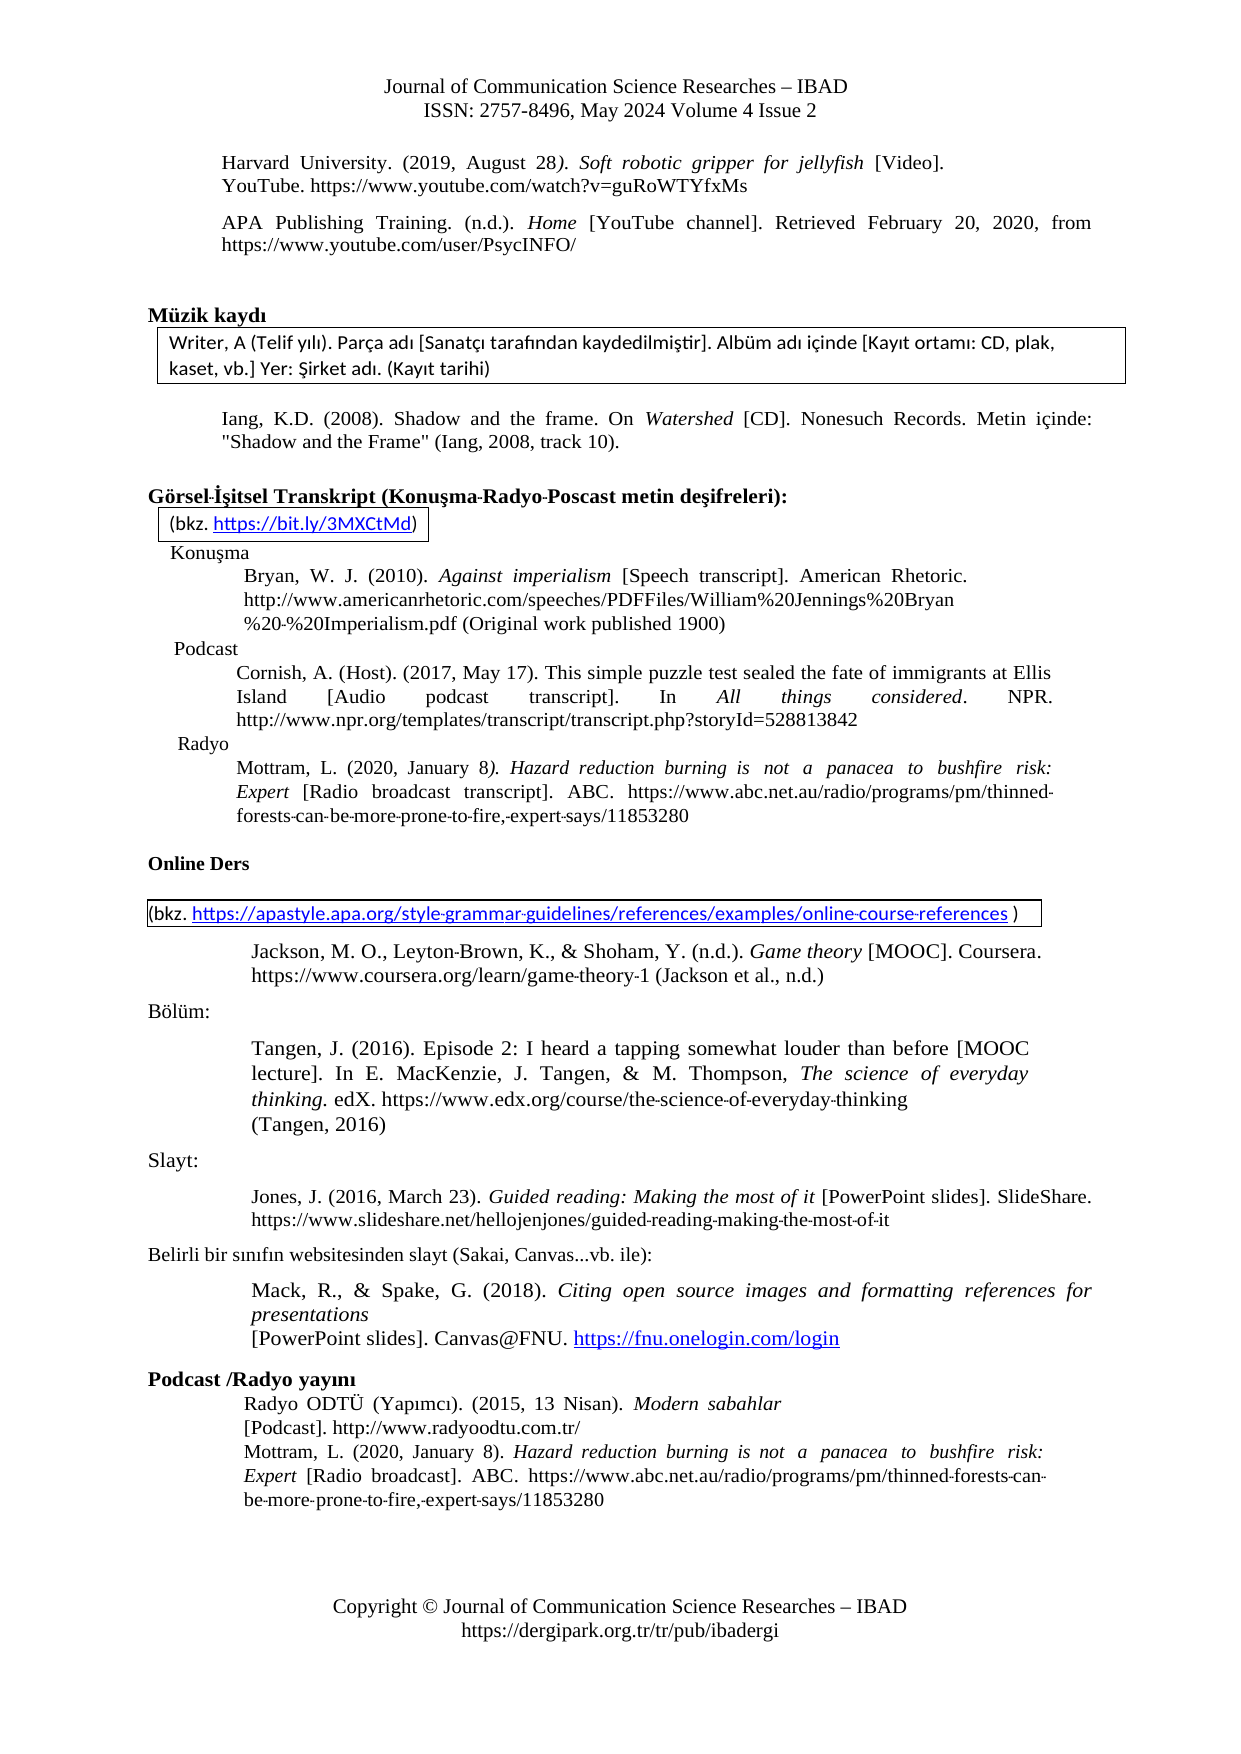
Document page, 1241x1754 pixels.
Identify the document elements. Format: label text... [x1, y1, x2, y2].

text Jackson, M. O., Leyton-­‐Brown, K., & Shoham, Y. (n.d.). Game theory [MOOC]. Coursera. [251, 941, 1093, 963]
text [PowerPoint slides]. Canvas@FNU. https://fnu.onelogin.com/login [251, 1326, 1092, 1350]
text Belirli bir sınıfın websitesinden slayt (Sakai, Canvas...vb. ile): [148, 1243, 1092, 1266]
text Mack, R., & Spake, G. (2018). Citing open source images and formatting references for presentations [251, 1278, 1093, 1326]
text https://www.coursera.org/learn/game-­‐theory-­‐1 (Jackson et al., n.d.) [251, 963, 1092, 987]
text Bölüm: [148, 999, 1092, 1023]
text Online Ders [148, 852, 1053, 874]
text Podcast [148, 637, 968, 660]
subtitle Görsel-­‐İşitsel Transkript (Konuşma-­‐Radyo-­‐Poscast metin deşifreleri): [148, 484, 1093, 508]
text Tangen, J. (2016). Episode 2: I heard a tapping somewhat louder than before [MOOC lecture]. In E. MacKenzie, J. Tangen, & M. Thompson, The science of everyday thinking. edX. https://www.edx.org/course/the-­‐science-­‐of-­‐everyday-­‐thinking [251, 1036, 1031, 1111]
text Radyo [177, 732, 1053, 755]
text Slayt: [148, 1148, 1092, 1172]
text APA Publishing Training. (n.d.). Home [YouTube channel]. Retrieved February 20, 2020, from https://www.youtube.com/user/PsycINFO/ [221, 211, 1092, 256]
text Radyo ODTÜ (Yapımcı). (2015, 13 Nisan). Modern sabahlar [Podcast]. http://www.radyoodtu.com.tr/ [244, 1392, 783, 1439]
subtitle Podcast /Radyo yayını [148, 1367, 1093, 1391]
text Konuşma [170, 542, 1093, 564]
subtitle Müzik kaydı [148, 302, 1093, 327]
text (Tangen, 2016) [251, 1112, 1092, 1136]
text Iang, K.D. (2008). Shadow and the frame. On Watershed [CD]. Nonesuch Records. Metin içinde: "Shadow and the Frame" (Iang, 2008, track 10). [221, 407, 1092, 452]
text Jones, J. (2016, March 23). Guided reading: Making the most of it [PowerPoint slides]. SlideShare. https://www.slideshare.net/hellojenjones/guided-­‐reading-­‐making-­‐the-­‐most-­‐of-­‐it [251, 1185, 1092, 1230]
text Mottram, L. (2020, January 8). Hazard reduction burning is not a panacea to bushfire risk: Expert [Radio broadcast]. ABC. https://www.abc.net.au/radio/programs/pm/thinned-­‐forests-­‐can-­‐be-­‐more-­‐ prone-­‐to-­‐fire,-­‐expert-­‐says/11853280 [244, 1440, 1046, 1510]
text Mottram, L. (2020, January 8). Hazard reduction burning is not a panacea to bushfire risk: Expert [Radio broadcast transcript]. ABC. https://www.abc.net.au/radio/programs/pm/thinned-­‐forests-­‐can-­‐ be-­‐more-­‐prone-­‐to-­‐fire,-­‐expert-­‐says/11853280 [236, 756, 1053, 827]
text Harvard University. (2019, August 28). Soft robotic gripper for jellyfish [Video]. YouTube. https://www.youtube.com/watch?v=guRoWTYfxMs [221, 151, 944, 197]
text Cornish, A. (Host). (2017, May 17). This simple puzzle test sealed the fate of immigrants at Ellis Island [Audio podcast transcript]. In All things considered. NPR. http://www.npr.org/templates/transcript/transcript.php?storyId=528813842 [236, 661, 1053, 731]
text Bryan, W. J. (2010). Against imperialism [Speech transcript]. American Rhetoric. http://www.americanrhetoric.com/speeches/PDFFiles/William%20Jennings%20Bryan%20-­‐%20Imperialism.pdf (Original work published 1900) [244, 564, 968, 635]
